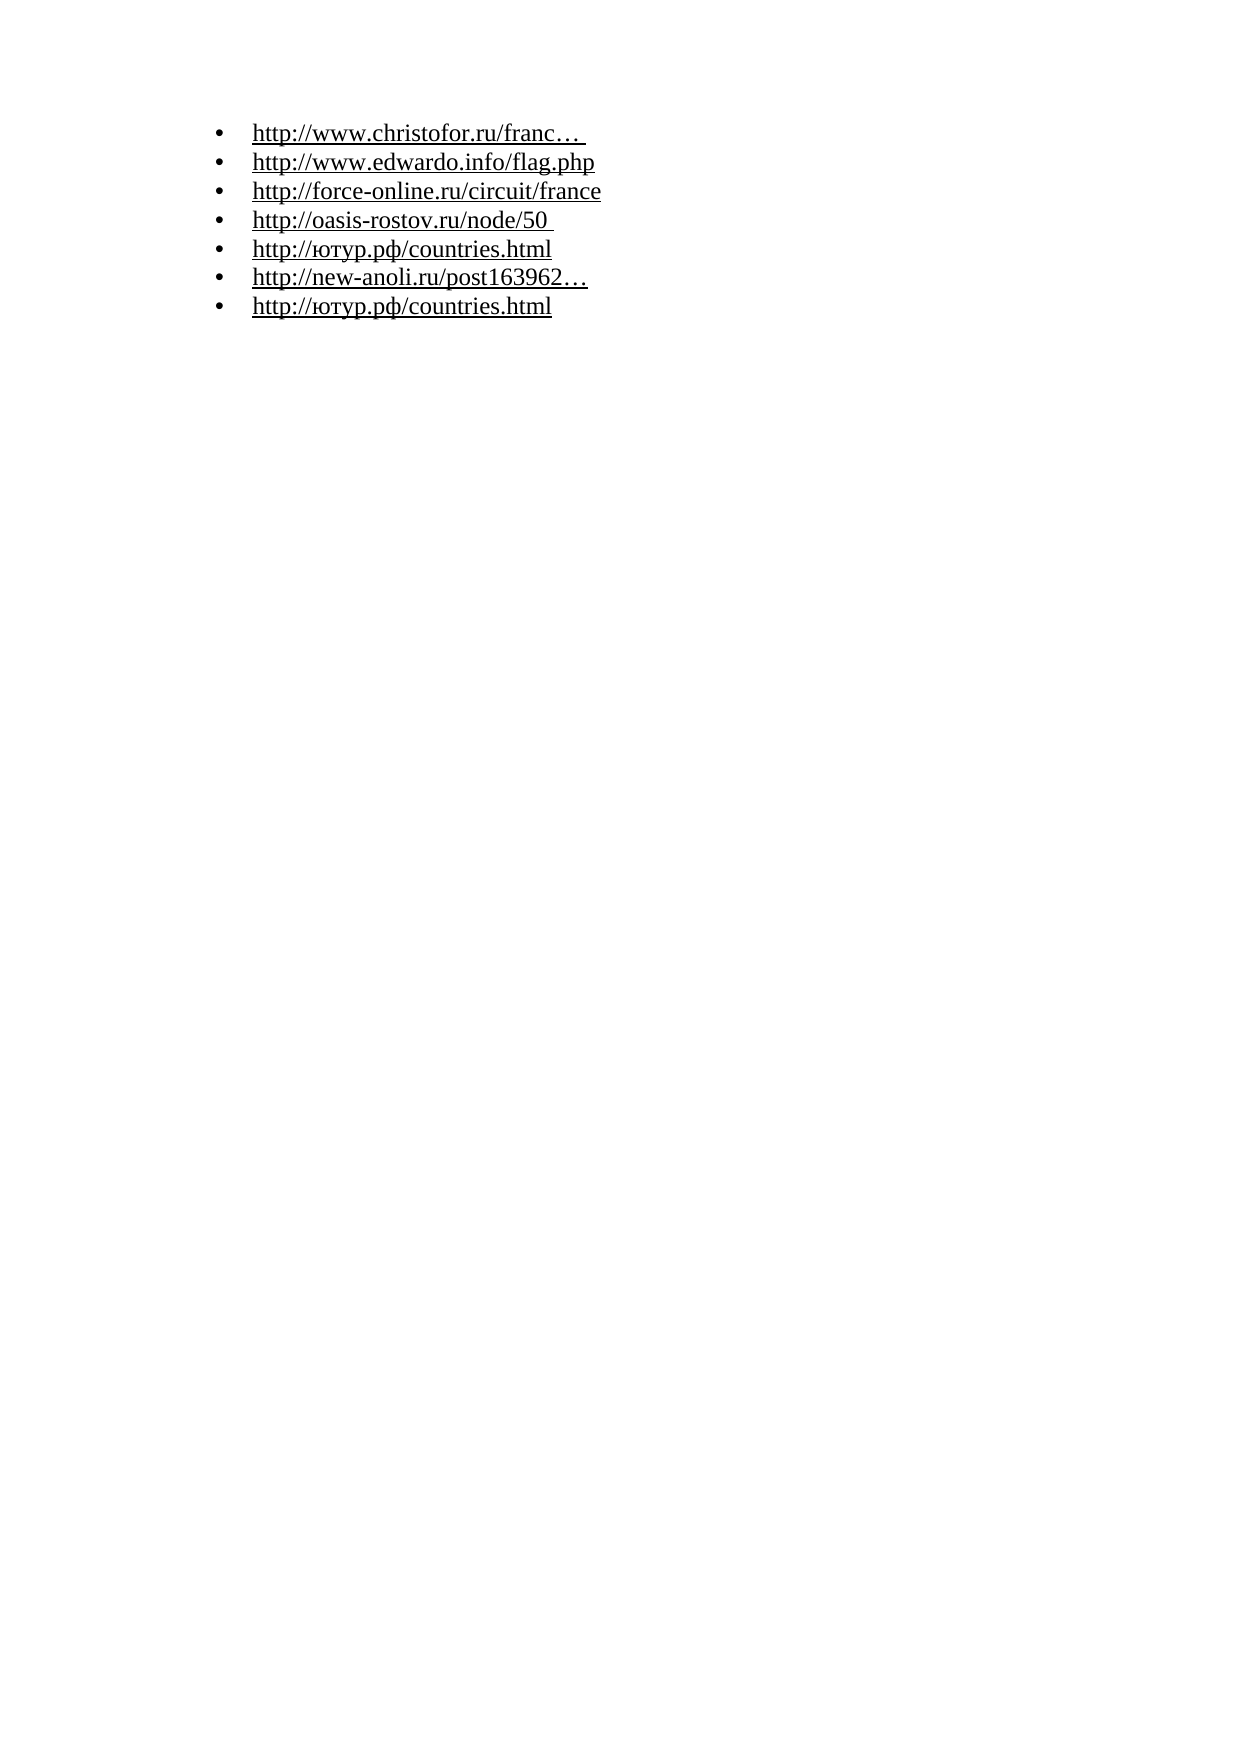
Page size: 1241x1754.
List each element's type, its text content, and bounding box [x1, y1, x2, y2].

list http://ютур.рф/countries.html [215, 291, 1152, 320]
list http://oasis-rostov.ru/node/50 [215, 205, 1152, 233]
list http://ютур.рф/countries.html [215, 233, 1152, 262]
list http://www.christofor.ru/franc… [215, 118, 1152, 147]
list http://force-online.ru/circuit/france [215, 176, 1152, 205]
list http://new-anoli.ru/post163962… [215, 262, 1152, 291]
list http://www.edwardo.info/flag.php [215, 147, 1152, 176]
